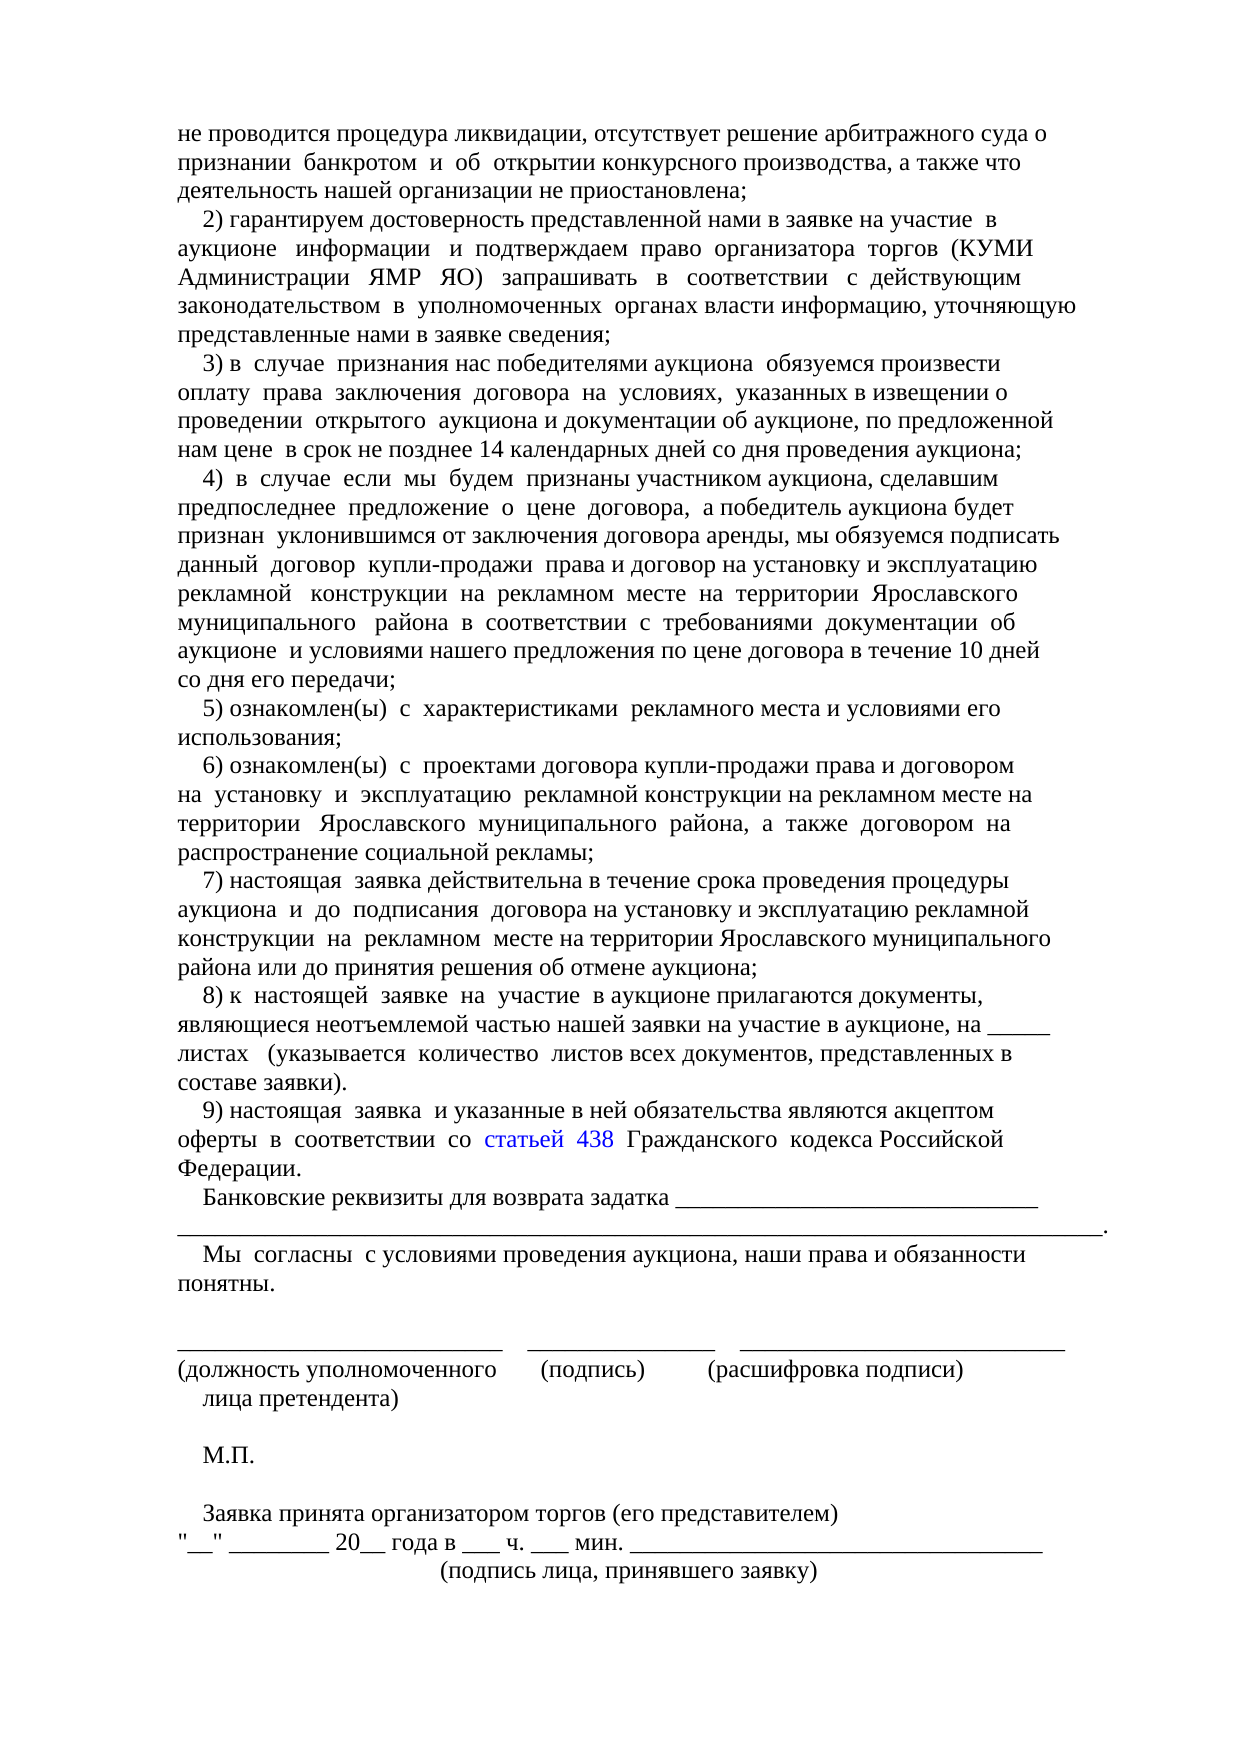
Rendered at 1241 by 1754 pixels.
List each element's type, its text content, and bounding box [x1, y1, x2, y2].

text 6) ознакомлен(ы) с проектами договора купли-продажи права и договором [177, 751, 1152, 779]
text 7) настоящая заявка действительна в течение срока проведения процедуры [177, 866, 1152, 894]
text представленные нами в заявке сведения; [177, 319, 1152, 348]
text признан уклонившимся от заключения договора аренды, мы обязуемся подписать [177, 521, 1152, 549]
text законодательством в уполномоченных органах власти информацию, уточняющую [177, 291, 1152, 319]
text оферты в соответствии со статьей 438 Гражданского кодекса Российской [177, 1124, 1152, 1153]
text не проводится процедура ликвидации, отсутствует решение арбитражного суда о [177, 118, 1152, 147]
text 4) в случае если мы будем признаны участником аукциона, сделавшим [177, 463, 1152, 492]
text рекламной конструкции на рекламном месте на территории Ярославского [177, 578, 1152, 607]
text 3) в случае признания нас победителями аукциона обязуемся произвести [177, 348, 1152, 377]
text (должность уполномоченного (подпись) (расшифровка подписи) [177, 1354, 1152, 1383]
text аукциона и до подписания договора на установку и эксплуатацию рекламной [177, 894, 1152, 923]
text __________________________________________________________________________. [177, 1211, 1152, 1239]
text использования; [177, 722, 1152, 751]
text конструкции на рекламном месте на территории Ярославского муниципального [177, 923, 1152, 952]
text распространение социальной рекламы; [177, 837, 1152, 866]
text Мы согласны с условиями проведения аукциона, наши права и обязанности [177, 1239, 1152, 1268]
text "__" ________ 20__ года в ___ ч. ___ мин. _________________________________ [177, 1527, 1152, 1556]
text деятельность нашей организации не приостановлена; [177, 176, 1152, 204]
text являющиеся неотъемлемой частью нашей заявки на участие в аукционе, на _____ [177, 1009, 1152, 1038]
text М.П. [177, 1441, 1152, 1469]
text аукционе информации и подтверждаем право организатора торгов (КУМИ [177, 233, 1152, 262]
text предпоследнее предложение о цене договора, а победитель аукциона будет [177, 492, 1152, 521]
text Администрации ЯМР ЯО) запрашивать в соответствии с действующим [177, 262, 1152, 291]
text оплату права заключения договора на условиях, указанных в извещении о [177, 377, 1152, 406]
text 2) гарантируем достоверность представленной нами в заявке на участие в [177, 204, 1152, 233]
text Заявка принята организатором торгов (его представителем) [177, 1498, 1152, 1527]
text нам цене в срок не позднее 14 календарных дней со дня проведения аукциона; [177, 434, 1152, 463]
text 5) ознакомлен(ы) с характеристиками рекламного места и условиями его [177, 693, 1152, 722]
text со дня его передачи; [177, 664, 1152, 693]
text понятны. [177, 1268, 1152, 1297]
text на установку и эксплуатацию рекламной конструкции на рекламном месте на [177, 779, 1152, 808]
text составе заявки). [177, 1067, 1152, 1096]
text территории Ярославского муниципального района, а также договором на [177, 808, 1152, 837]
text проведении открытого аукциона и документации об аукционе, по предложенной [177, 406, 1152, 434]
text района или до принятия решения об отмене аукциона; [177, 952, 1152, 981]
text 9) настоящая заявка и указанные в ней обязательства являются акцептом [177, 1096, 1152, 1124]
text (подпись лица, принявшего заявку) [177, 1556, 1152, 1584]
text аукционе и условиями нашего предложения по цене договора в течение 10 дней [177, 636, 1152, 664]
text лица претендента) [177, 1383, 1152, 1412]
text листах (указывается количество листов всех документов, представленных в [177, 1038, 1152, 1067]
text признании банкротом и об открытии конкурсного производства, а также что [177, 147, 1152, 176]
text 8) к настоящей заявке на участие в аукционе прилагаются документы, [177, 981, 1152, 1009]
text Федерации. [177, 1153, 1152, 1182]
text Банковские реквизиты для возврата задатка _____________________________ [177, 1182, 1152, 1211]
text данный договор купли-продажи права и договор на установку и эксплуатацию [177, 549, 1152, 578]
text муниципального района в соответствии с требованиями документации об [177, 607, 1152, 636]
text __________________________ _______________ __________________________ [177, 1326, 1152, 1354]
